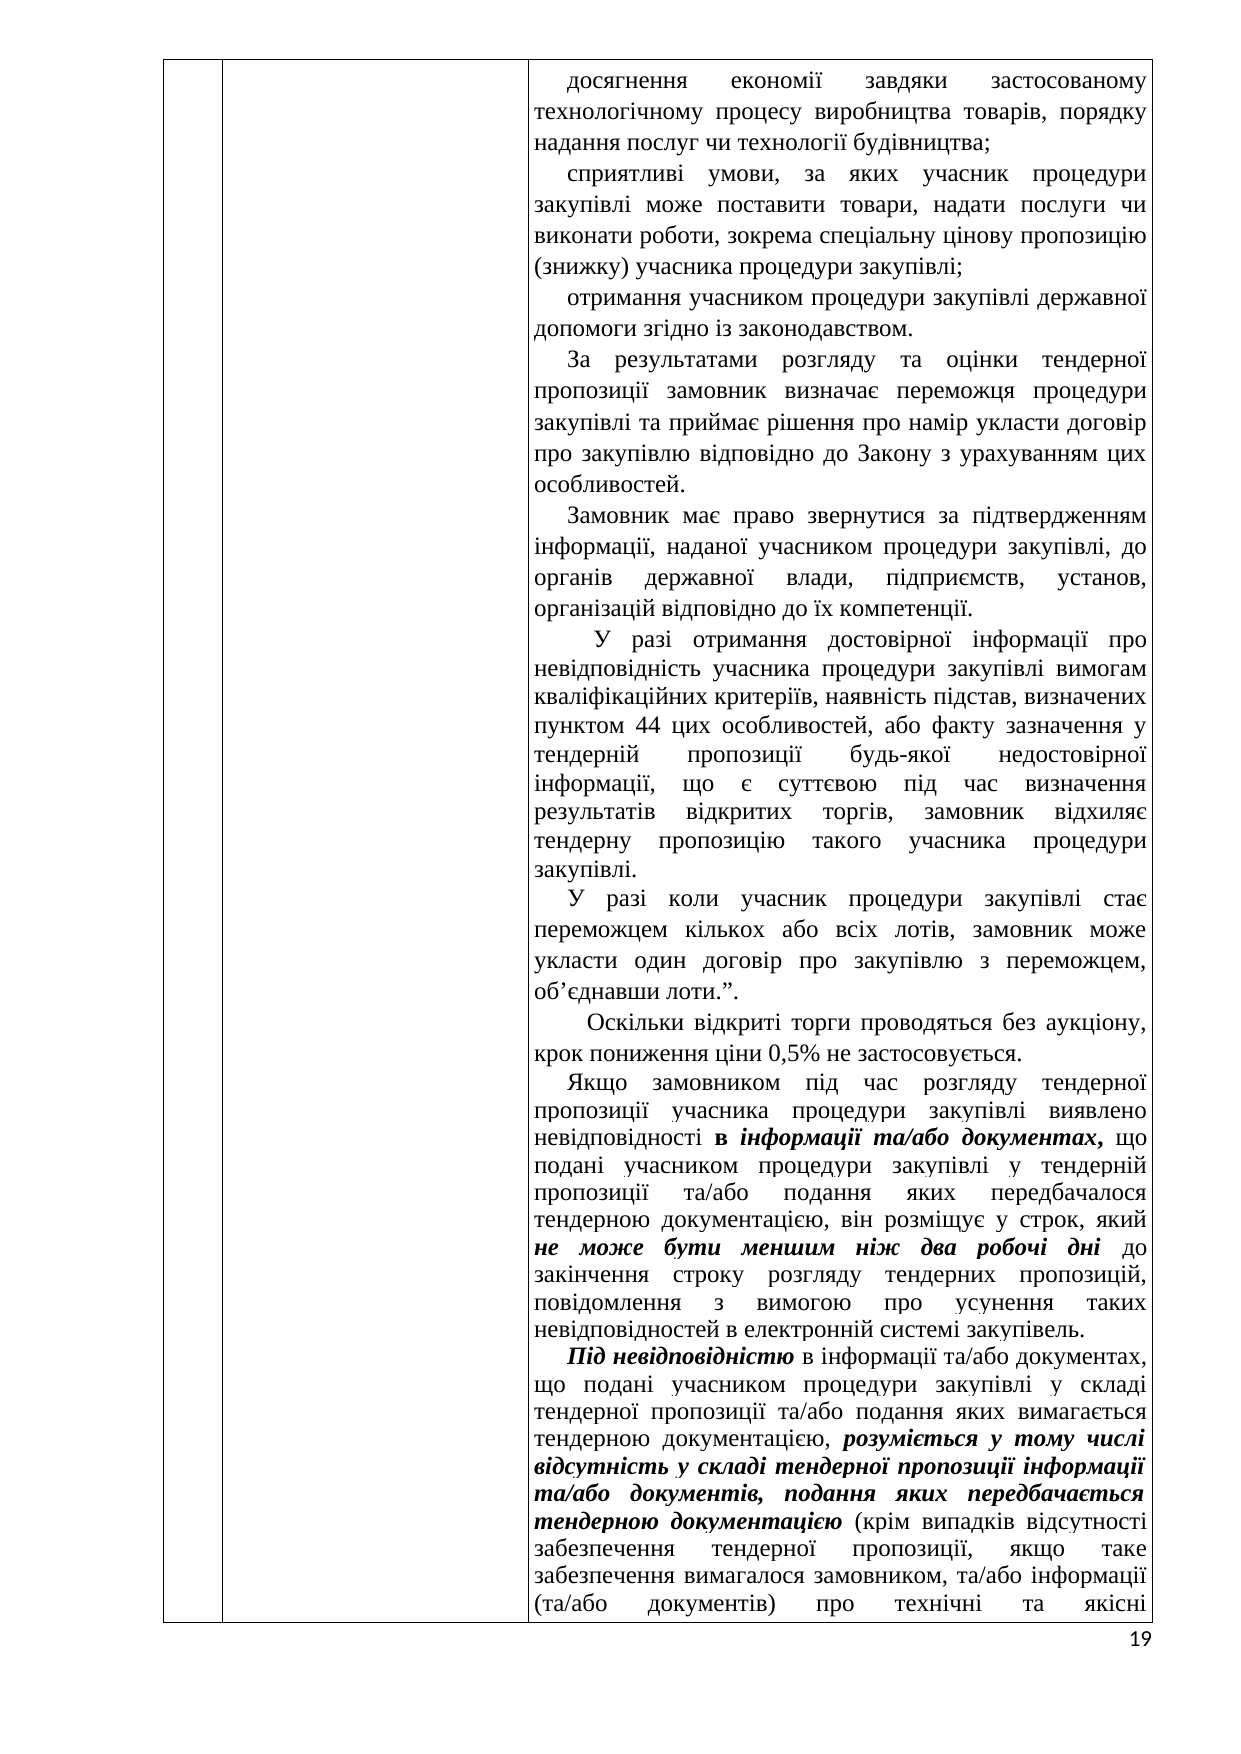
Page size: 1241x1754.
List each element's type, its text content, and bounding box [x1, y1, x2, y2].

table_cell 1 [164, 60, 222, 1622]
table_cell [223, 60, 528, 1622]
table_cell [529, 60, 1152, 1622]
